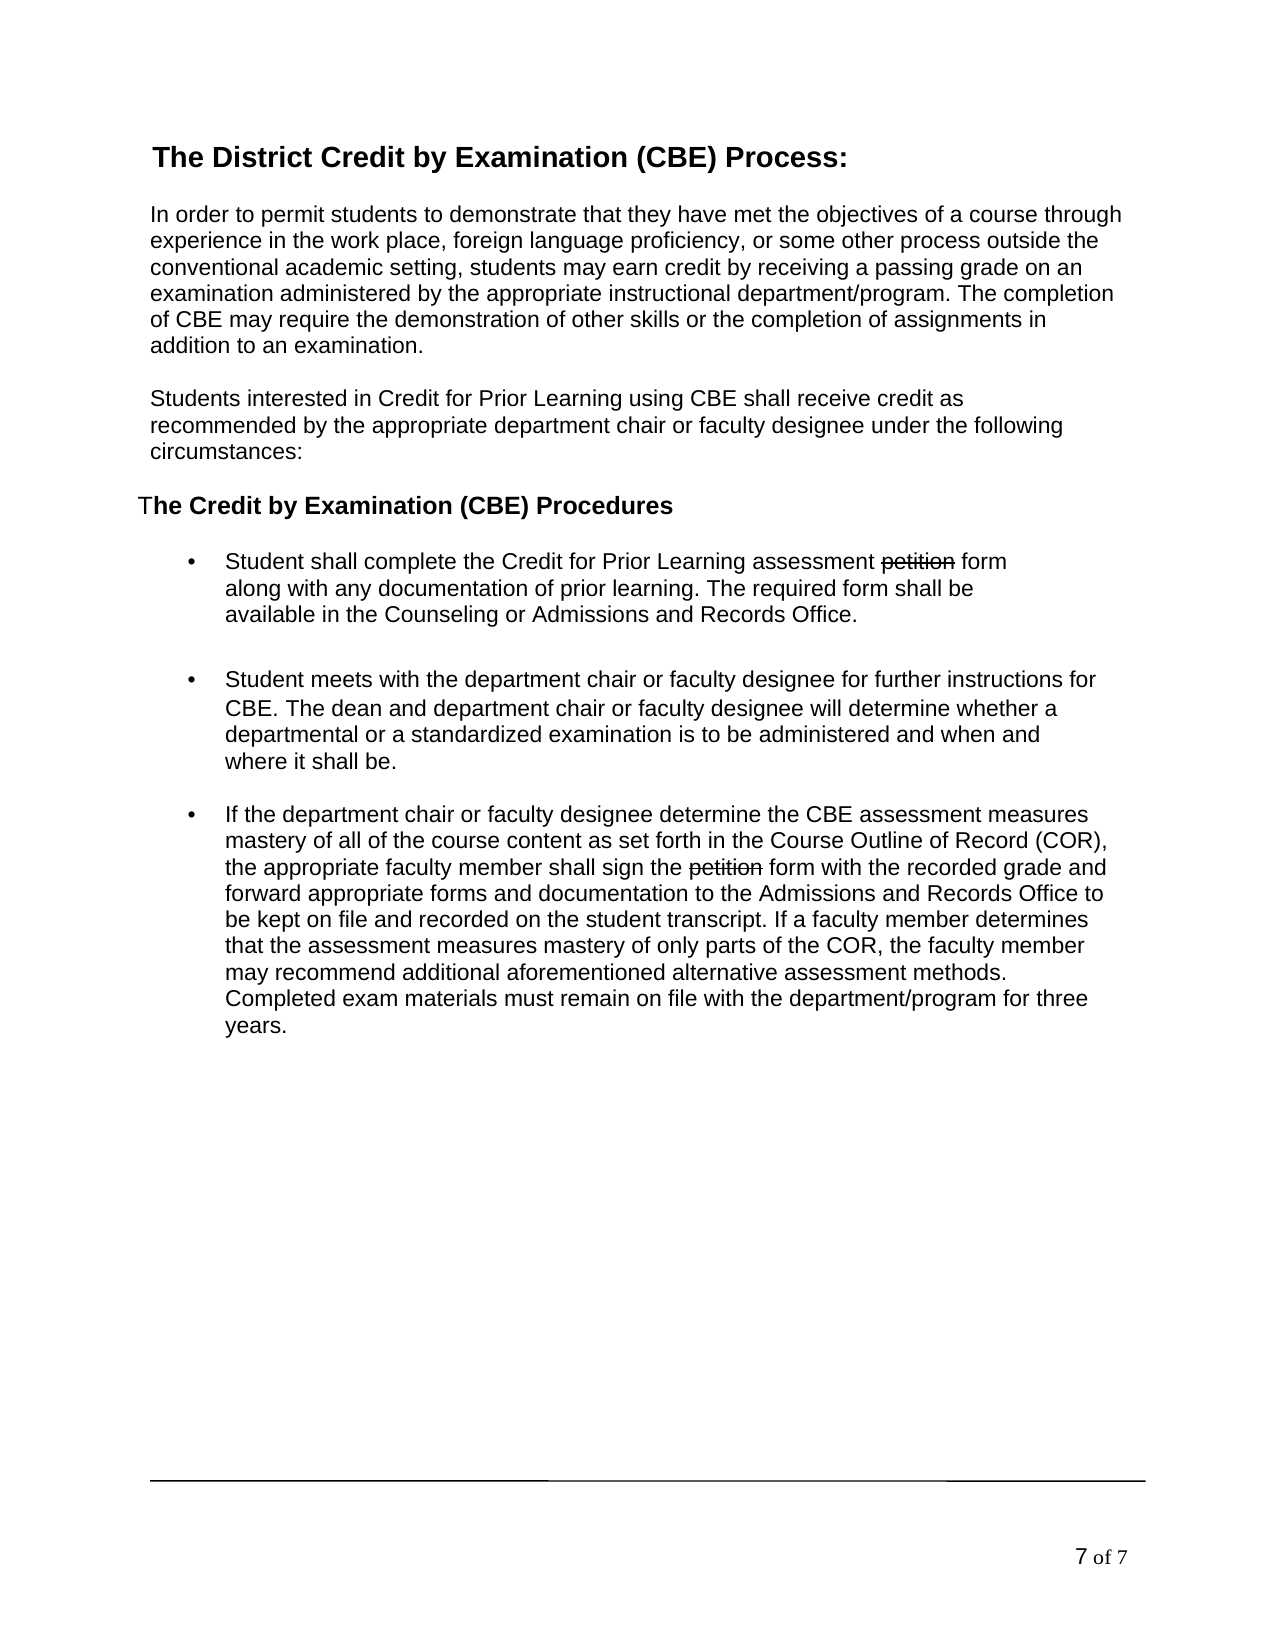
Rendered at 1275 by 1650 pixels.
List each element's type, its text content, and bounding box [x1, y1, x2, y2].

list Student meets with the department chair or faculty designee for further instructions for CBE. The dean and department chair or faculty designee will determine whether a departmental or a standardized examination is to be administered and when and where it shall be. [187, 666, 1104, 774]
text In order to permit students to demonstrate that they have met the objectives of a course through experience in the work place, foreign language proficiency, or some other process outside the conventional academic setting, students may earn credit by receiving a passing grade on an examination administered by the appropriate instructional department/program. The completion of CBE may require the demonstration of other skills or the completion of assignments in addition to an examination. [150, 201, 1122, 359]
list Student shall complete the Credit for Prior Learning assessment petition form along with any documentation of prior learning. The required form shall be available in the Counseling or Admissions and Records Office. [187, 548, 1022, 627]
text The Credit by Examination (CBE) Procedures [137, 491, 1137, 519]
text Students interested in Credit for Prior Learning using CBE shall receive credit as recommended by the appropriate department chair or faculty designee under the following circumstances: [150, 385, 1097, 464]
list If the department chair or faculty designee determine the CBE assessment measures mastery of all of the course content as set forth in the Course Outline of Record (COR), the appropriate faculty member shall sign the petition form with the recorded grade and forward appropriate forms and documentation to the Admissions and Records Office to be kept on file and recorded on the student transcript. If a faculty member determines that the assessment measures mastery of only parts of the COR, the faculty member may recommend additional aforementioned alternative assessment methods. Completed exam materials must remain on file with the department/program for three years. [187, 801, 1121, 1038]
subtitle The District Credit by Examination (CBE) Process: [152, 140, 1137, 173]
